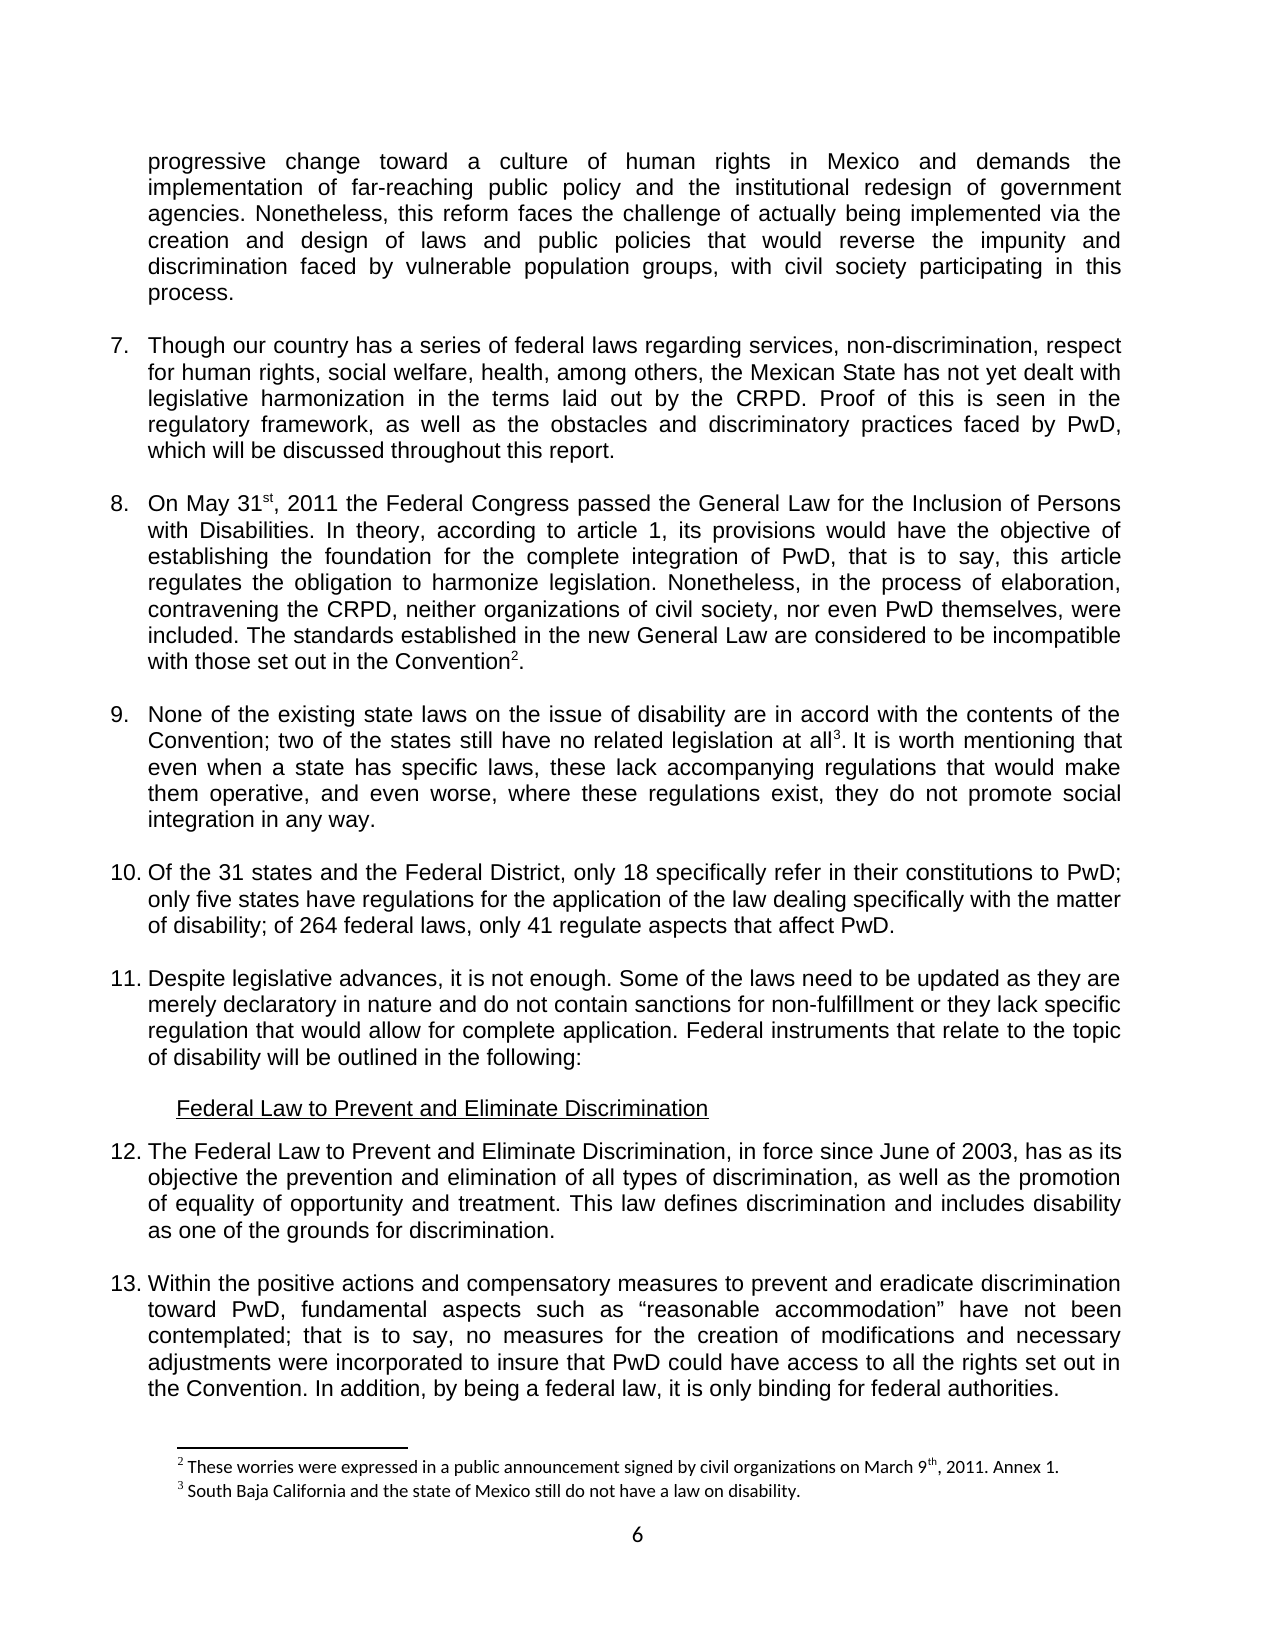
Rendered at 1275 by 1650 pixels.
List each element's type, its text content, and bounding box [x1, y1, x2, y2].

list Within the positive actions and compensatory measures to prevent and eradicate discrimination toward PwD, fundamental aspects such as “reasonable accommodation” have not been contemplated; that is to say, no measures for the creation of modifications and necessary adjustments were incorporated to insure that PwD could have access to all the rights set out in the Convention. In addition, by being a federal law, it is only binding for federal authorities. [110, 1269, 1122, 1401]
list On May 31st, 2011 the Federal Congress passed the General Law for the Inclusion of Persons with Disabilities. In theory, according to article 1, its provisions would have the objective of establishing the foundation for the complete integration of PwD, that is to say, this article regulates the obligation to harmonize legislation. Nonetheless, in the process of elaboration, contravening the CRPD, neither organizations of civil society, nor even PwD themselves, were included. The standards established in the new General Law are considered to be incompatible with those set out in the Convention. [110, 490, 1122, 675]
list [110, 148, 1122, 306]
list Despite legislative advances, it is not enough. Some of the laws need to be updated as they are merely declaratory in nature and do not contain sanctions for non-fulfillment or they lack specific regulation that would allow for complete application. Federal instruments that relate to the topic of disability will be outlined in the following: [110, 964, 1122, 1070]
list The Federal Law to Prevent and Eliminate Discrimination, in force since June of 2003, has as its objective the prevention and elimination of all types of discrimination, as well as the promotion of equality of opportunity and treatment. This law defines discrimination and includes disability as one of the grounds for discrimination. [110, 1138, 1122, 1243]
list None of the existing state laws on the issue of disability are in accord with the contents of the Convention; two of the states still have no related legislation at all. It is worth mentioning that even when a state has specific laws, these lack accompanying regulations that would make them operative, and even worse, where these regulations exist, they do not promote social integration in any way. [110, 701, 1122, 833]
text Federal Law to Prevent and Eliminate Discrimination [176, 1095, 1098, 1121]
list Though our country has a series of federal laws regarding services, non-discrimination, respect for human rights, social welfare, health, among others, the Mexican State has not yet dealt with legislative harmonization in the terms laid out by the CRPD. Proof of this is seen in the regulatory framework, as well as the obstacles and discriminatory practices faced by PwD, which will be discussed throughout this report. [110, 332, 1122, 464]
list Of the 31 states and the Federal District, only 18 specifically refer in their constitutions to PwD; only five states have regulations for the application of the law dealing specifically with the matter of disability; of 264 federal laws, only 41 regulate aspects that affect PwD. [110, 859, 1122, 938]
